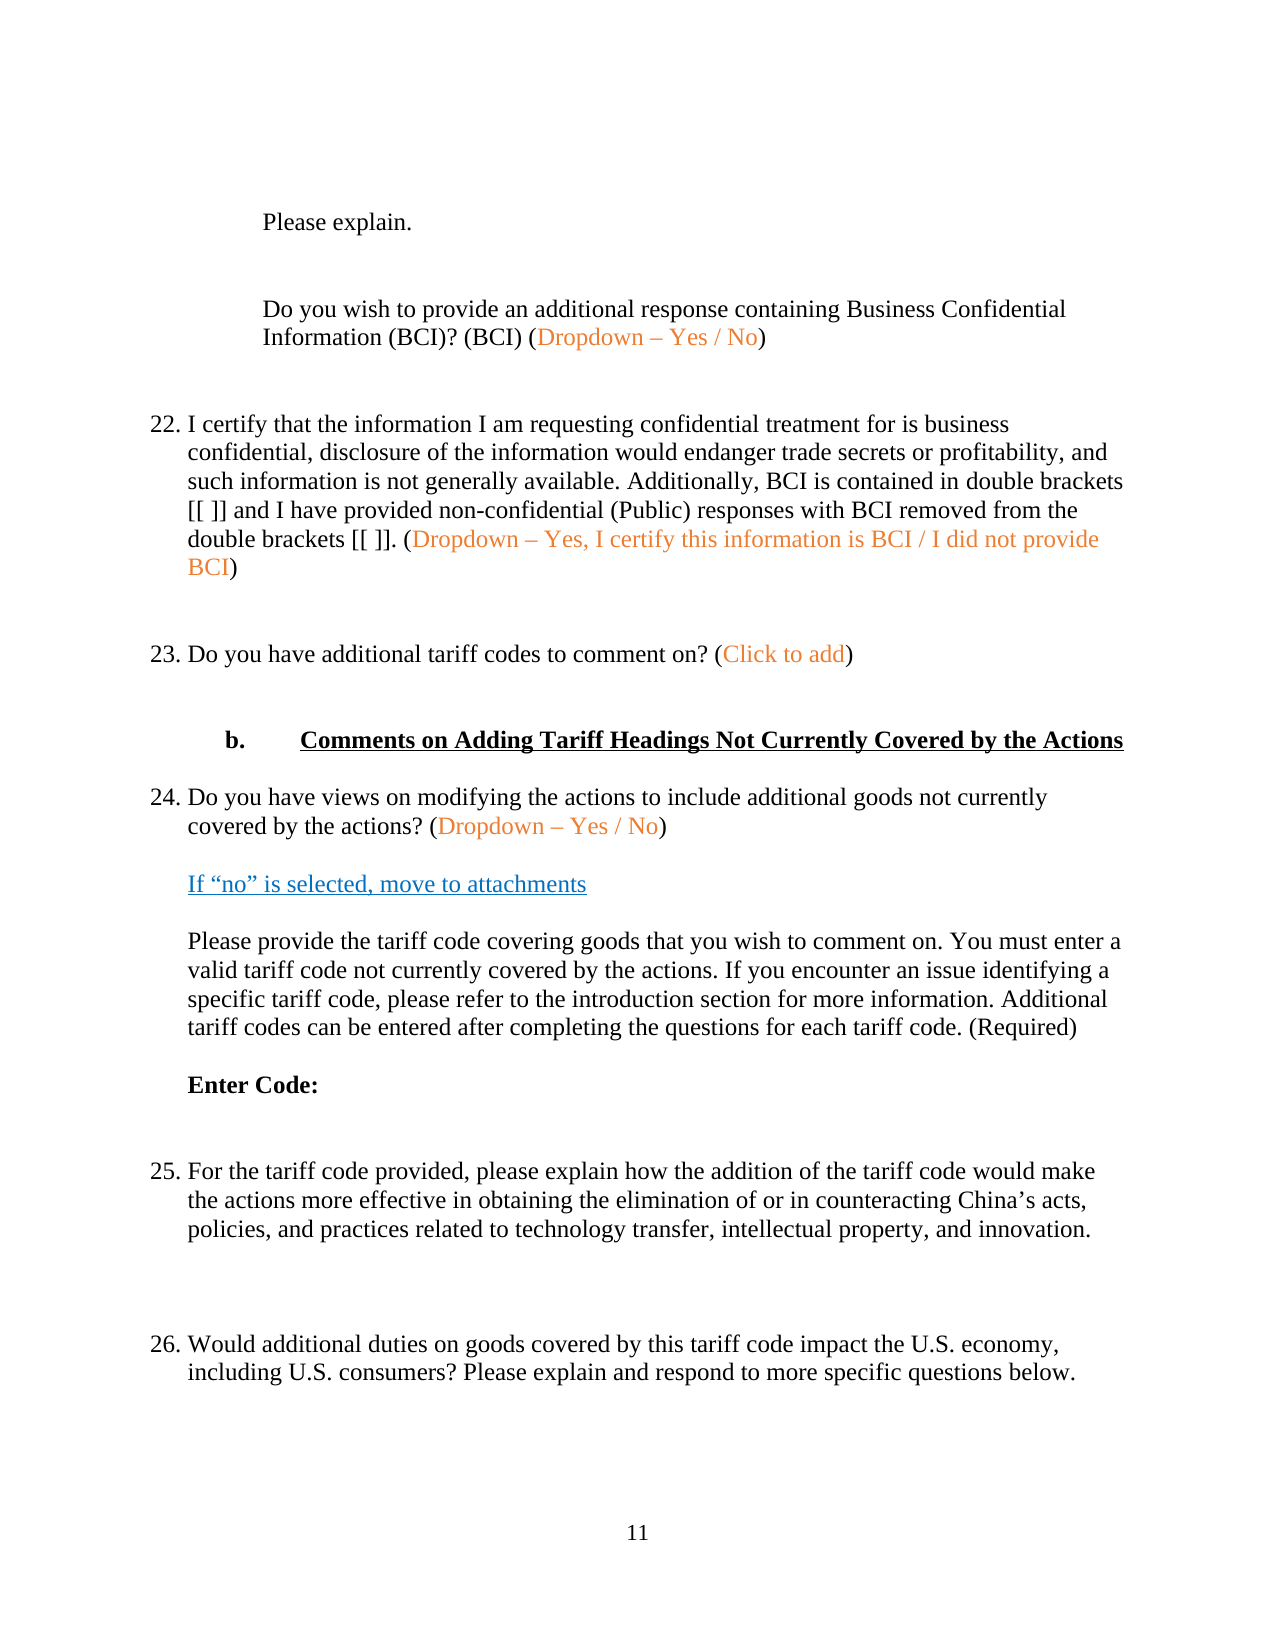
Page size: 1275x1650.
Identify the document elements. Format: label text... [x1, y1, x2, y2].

list If “no” is selected, move to attachments [187, 869, 1125, 897]
list Enter Code: [187, 1070, 1125, 1099]
text b. Comments on Adding Tariff Headings Not Currently Covered by the Actions [150, 725, 1125, 754]
list Please explain. [262, 207, 1125, 236]
list Do you wish to provide an additional response containing Business Confidential Information (BCI)? (BCI) (Dropdown – Yes / No) [262, 294, 1125, 351]
list Do you have additional tariff codes to comment on? (Click to add) [150, 639, 1125, 667]
list Please provide the tariff code covering goods that you wish to comment on. You must enter a valid tariff code not currently covered by the actions. If you encounter an issue identifying a specific tariff code, please refer to the introduction section for more information. Additional tariff codes can be entered after completing the questions for each tariff code. (Required) [187, 926, 1125, 1041]
list Would additional duties on goods covered by this tariff code impact the U.S. economy, including U.S. consumers? Please explain and respond to more specific questions below. [150, 1329, 1125, 1386]
list For the tariff code provided, please explain how the addition of the tariff code would make the actions more effective in obtaining the elimination of or in counteracting China’s acts, policies, and practices related to technology transfer, intellectual property, and innovation. [150, 1156, 1125, 1242]
list I certify that the information I am requesting confidential treatment for is business confidential, disclosure of the information would endanger trade secrets or profitability, and such information is not generally available. Additionally, BCI is contained in double brackets [[ ]] and I have provided non-confidential (Public) responses with BCI removed from the double brackets [[ ]]. (Dropdown – Yes, I certify this information is BCI / I did not provide BCI) [150, 409, 1125, 581]
list Do you have views on modifying the actions to include additional goods not currently covered by the actions? (Dropdown – Yes / No) [150, 782, 1125, 840]
